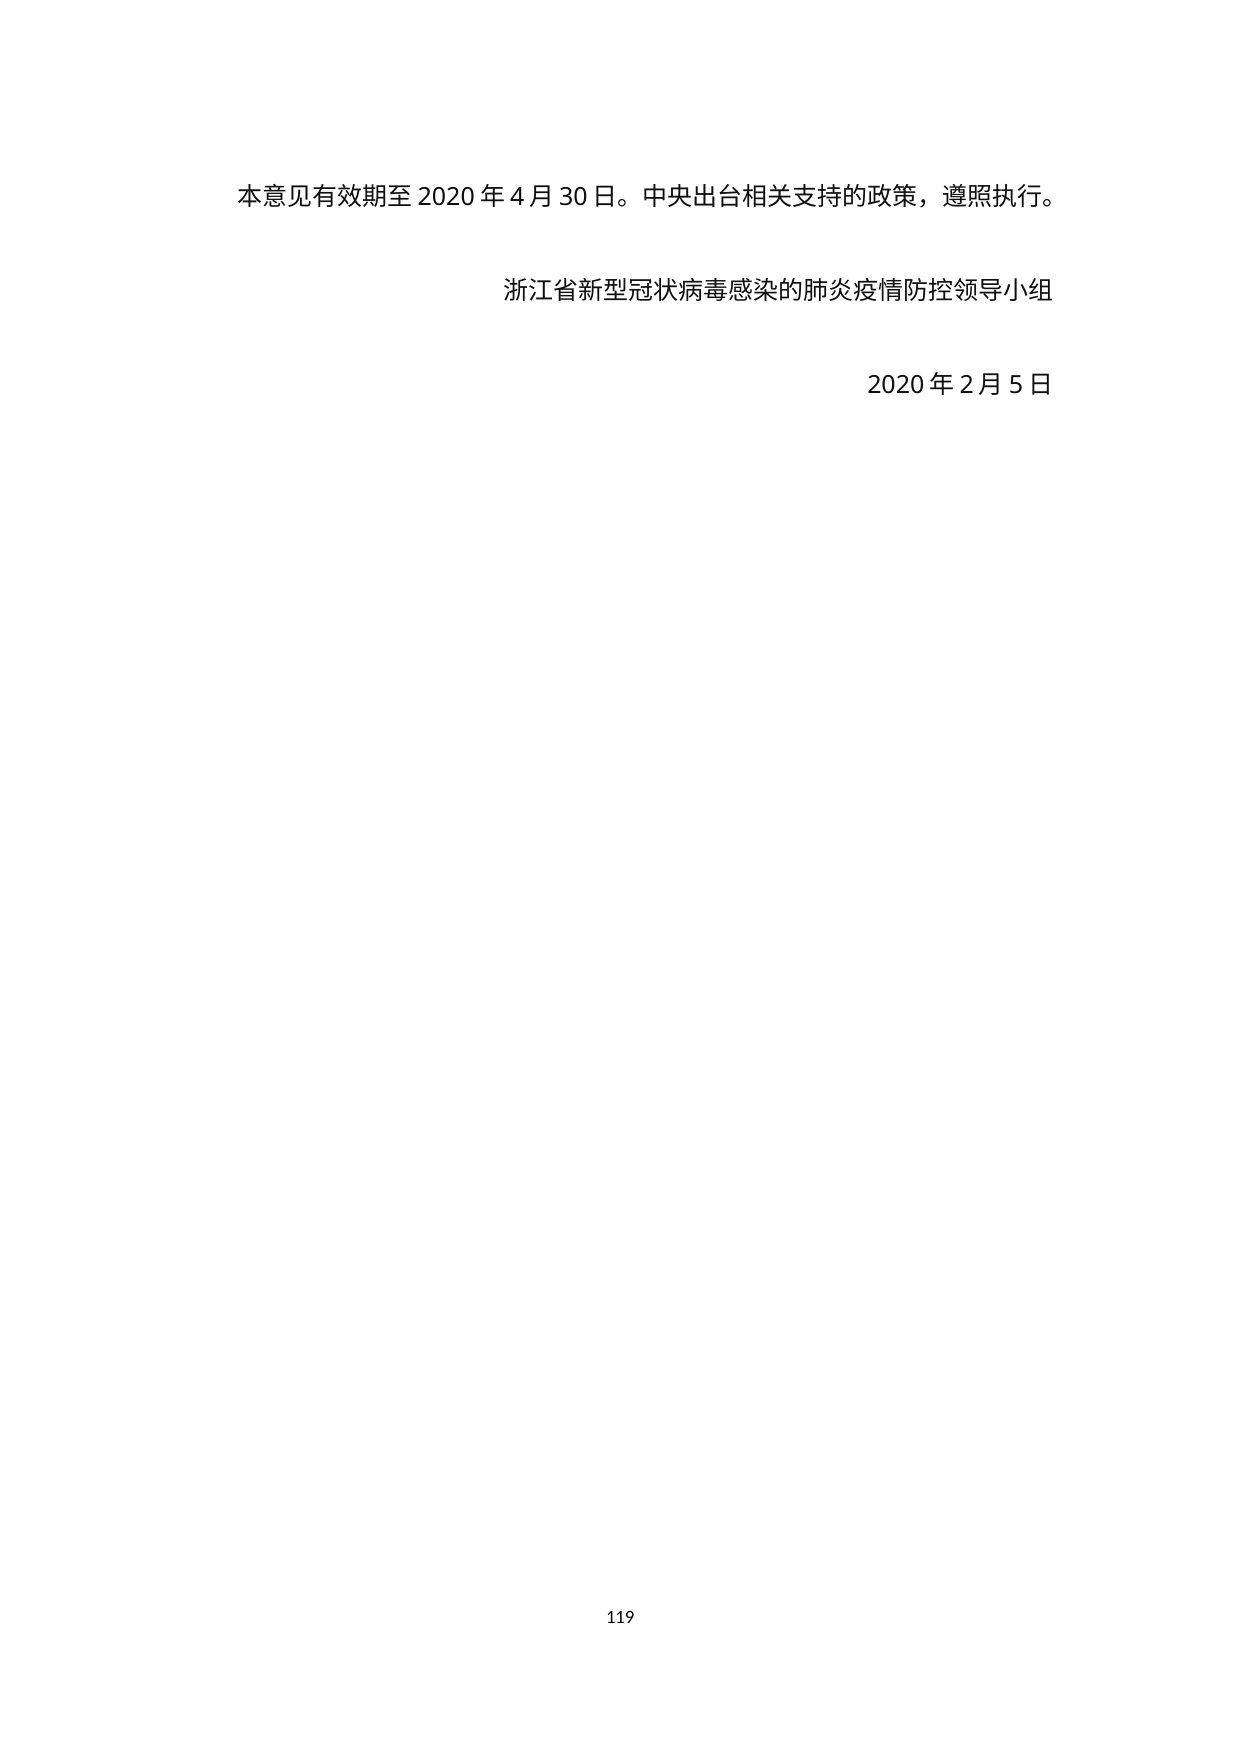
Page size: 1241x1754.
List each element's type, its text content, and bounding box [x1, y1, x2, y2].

text 本意见有效期至2020年4月30日。中央出台相关支持的政策，遵照执行。 [187, 162, 1053, 227]
text 2020年2月5日 [187, 350, 1053, 415]
text 浙江省新型冠状病毒感染的肺炎疫情防控领导小组 [187, 256, 1053, 321]
